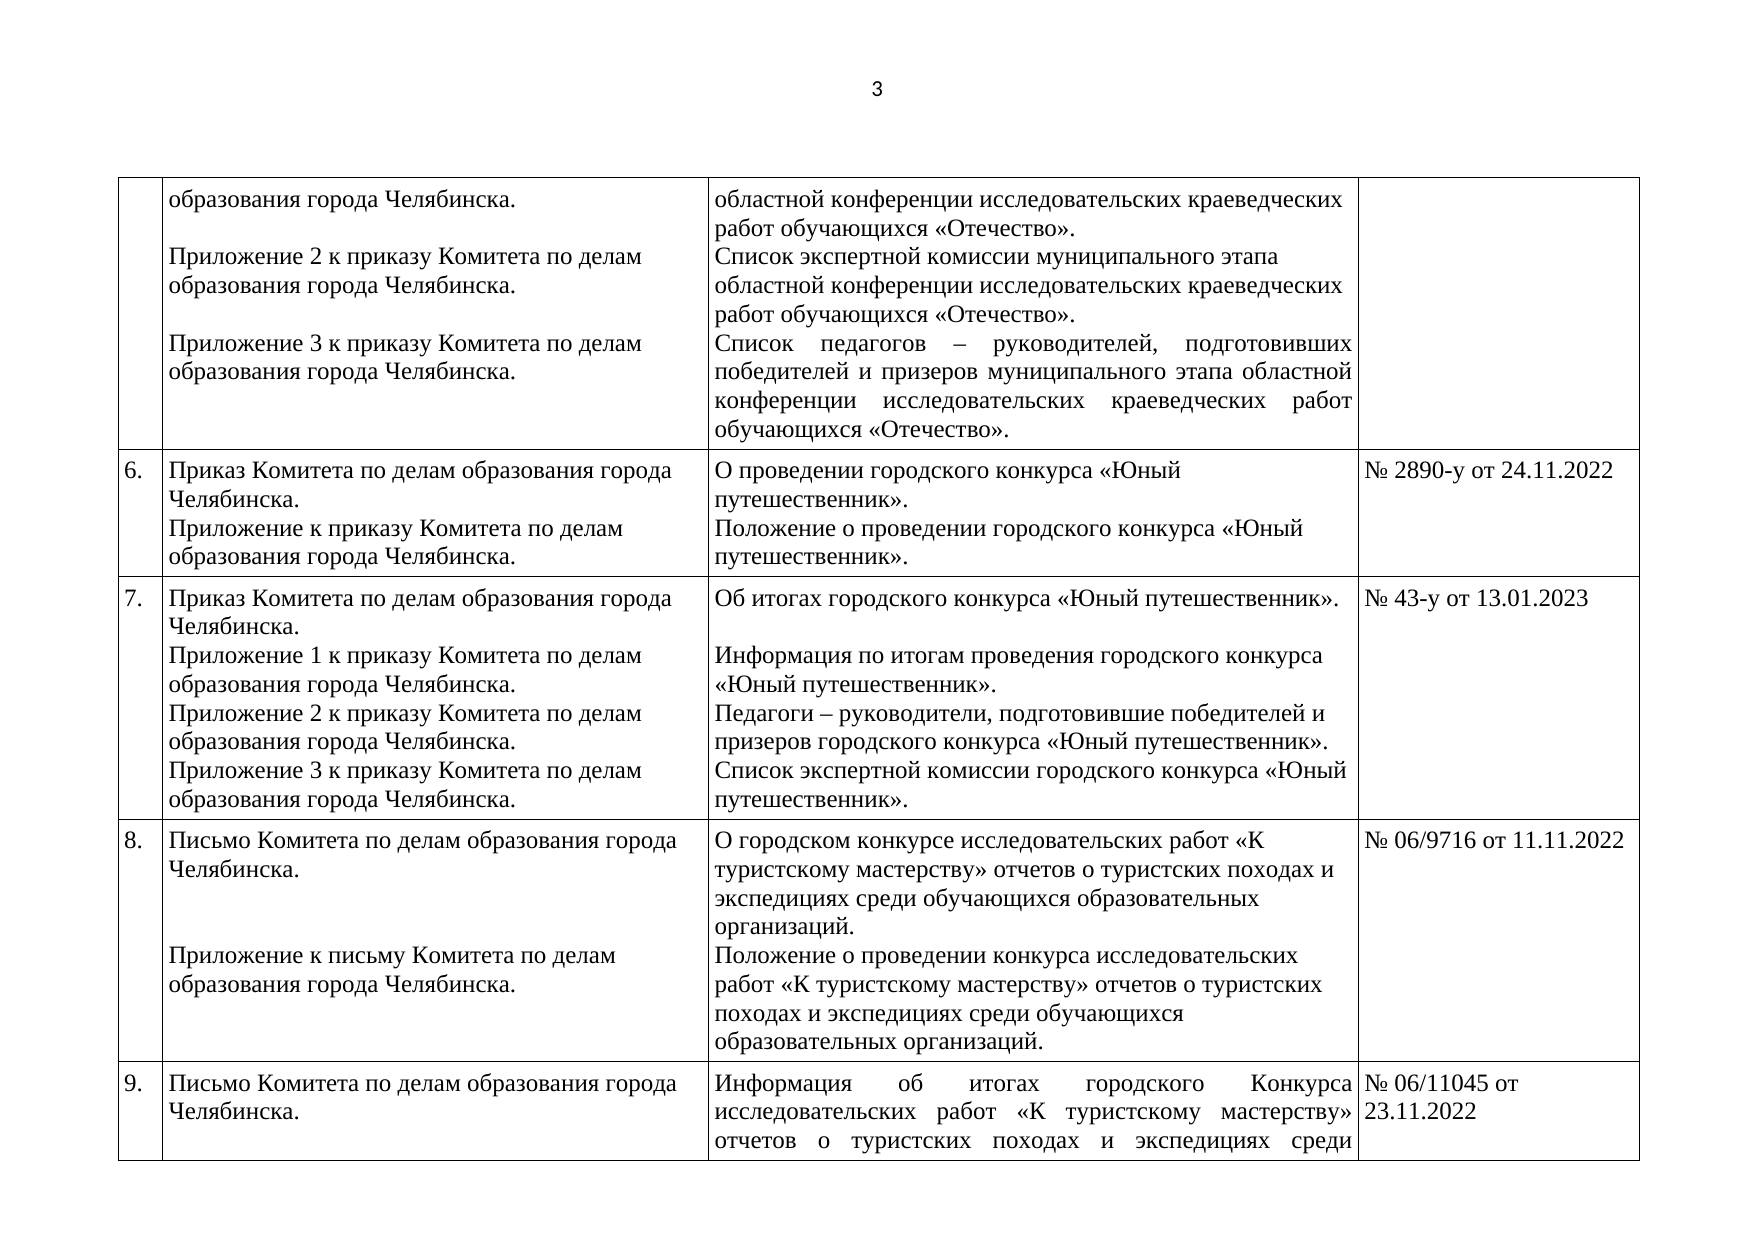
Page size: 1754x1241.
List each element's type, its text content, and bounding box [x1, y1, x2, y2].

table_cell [163, 178, 708, 448]
table_cell Приказ Комитета по делам образования города Челябинска. Приложение к приказу Комитета по делам образования города Челябинска. [163, 450, 708, 576]
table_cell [1359, 178, 1639, 448]
table_cell [119, 178, 162, 448]
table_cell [709, 1062, 1358, 1160]
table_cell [1359, 1062, 1639, 1160]
table_cell № 2890-у от 24.11.2022 [1359, 450, 1639, 576]
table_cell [709, 178, 1358, 448]
table_cell О проведении городского конкурса «Юный путешественник». Положение о проведении городского конкурса «Юный путешественник». [709, 450, 1358, 576]
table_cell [163, 1062, 708, 1160]
table_cell О городском конкурсе исследовательских работ «К туристскому мастерству» отчетов о туристских походах и экспедициях среди обучающихся образовательных организаций. Положение о проведении конкурса исследовательских работ «К туристскому мастерству» отчетов о туристских походах и экспедициях среди обучающихся образовательных организаций. [709, 820, 1358, 1061]
table_cell Письмо Комитета по делам образования города Челябинска. Приложение к письму Комитета по делам образования города Челябинска. [163, 820, 708, 1061]
table_cell Об итогах городского конкурса «Юный путешественник». Информация по итогам проведения городского конкурса «Юный путешественник». Педагоги – руководители, подготовившие победителей и призеров городского конкурса «Юный путешественник». Список экспертной комиссии городского конкурса «Юный путешественник». [709, 577, 1358, 818]
table_cell № 43-у от 13.01.2023 [1359, 577, 1639, 818]
table_cell [119, 450, 162, 576]
table_cell № 06/9716 от 11.11.2022 [1359, 820, 1639, 1061]
table_cell [119, 820, 162, 1061]
table_cell [119, 577, 162, 818]
table_cell [119, 1062, 162, 1160]
